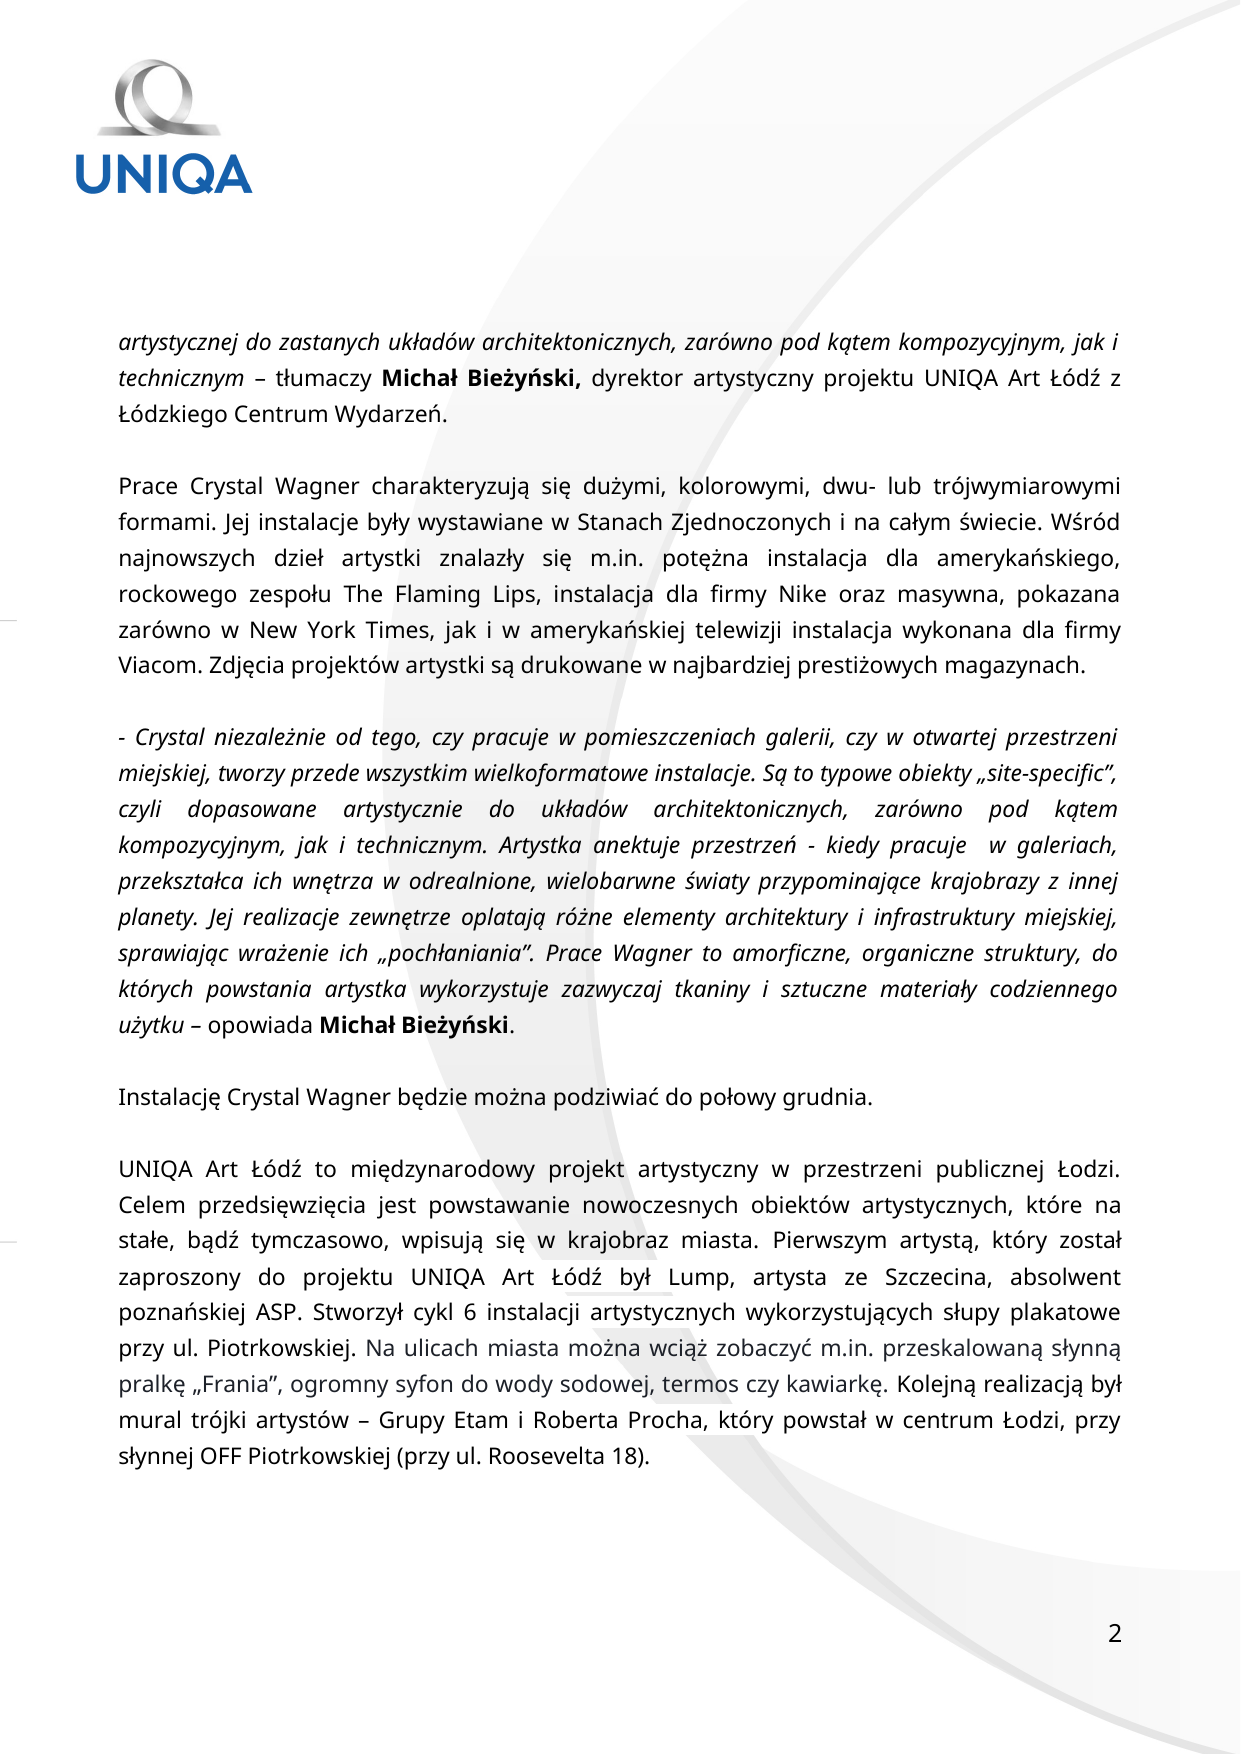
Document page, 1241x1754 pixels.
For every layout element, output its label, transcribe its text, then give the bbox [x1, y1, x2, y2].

text Instalację Crystal Wagner będzie można podziwiać do połowy grudnia. [118, 1045, 1122, 1112]
picture [0, 0, 1241, 1754]
text - Crystal niezależnie od tego, czy pracuje w pomieszczeniach galerii, czy w otwartej przestrzeni miejskiej, tworzy przede wszystkim wielkoformatowe instalacje. Są to typowe obiekty „site-specific”, czyli dopasowane artystycznie do układów architektonicznych, zarówno pod kątem kompozycyjnym, jak i technicznym. Artystka anektuje przestrzeń - kiedy pracuje w galeriach, przekształca ich wnętrza w odrealnione, wielobarwne światy przypominające krajobrazy z innej planety. Jej realizacje zewnętrze oplatają różne elementy architektury i infrastruktury miejskiej, sprawiając wrażenie ich „pochłaniania”. Prace Wagner to amorficzne, organiczne struktury, do których powstania artystka wykorzystuje zazwyczaj tkaniny i sztuczne materiały codziennego użytku – opowiada Michał Bieżyński. [118, 721, 1122, 1040]
text Prace Crystal Wagner charakteryzują się dużymi, kolorowymi, dwu- lub trójwymiarowymi formami. Jej instalacje były wystawiane w Stanach Zjednoczonych i na całym świecie. Wśród najnowszych dzieł artystki znalazły się m.in. potężna instalacja dla amerykańskiego, rockowego zespołu The Flaming Lips, instalacja dla firmy Nike oraz masywna, pokazana zarówno w New York Times, jak i w amerykańskiej telewizji instalacja wykonana dla firmy Viacom. Zdjęcia projektów artystki są drukowane w najbardziej prestiżowych magazynach. [118, 470, 1122, 681]
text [118, 326, 1122, 429]
text UNIQA Art Łódź to międzynarodowy projekt artystyczny w przestrzeni publicznej Łodzi. Celem przedsięwzięcia jest powstawanie nowoczesnych obiektów artystycznych, które na stałe, bądź tymczasowo, wpisują się w krajobraz miasta. Pierwszym artystą, który został zaproszony do projektu UNIQA Art Łódź był Lump, artysta ze Szczecina, absolwent poznańskiej ASP. Stworzył cykl 6 instalacji artystycznych wykorzystujących słupy plakatowe przy ul. Piotrkowskiej. Na ulicach miasta można wciąż zobaczyć m.in. przeskalowaną słynną pralkę „Frania”, ogromny syfon do wody sodowej, termos czy kawiarkę. Kolejną realizacją był mural trójki artystów – Grupy Etam i Roberta Procha, który powstał w centrum Łodzi, przy słynnej OFF Piotrkowskiej (przy ul. Roosevelta 18). [118, 1153, 1122, 1260]
text UNIQA Art Łódź to międzynarodowy projekt artystyczny w przestrzeni publicznej Łodzi. Celem przedsięwzięcia jest powstawanie nowoczesnych obiektów artystycznych, które na stałe, bądź tymczasowo, wpisują się w krajobraz miasta. Pierwszym artystą, który został zaproszony do projektu UNIQA Art Łódź był Lump, artysta ze Szczecina, absolwent poznańskiej ASP. Stworzył cykl 6 instalacji artystycznych wykorzystujących słupy plakatowe przy ul. Piotrkowskiej. Na ulicach miasta można wciąż zobaczyć m.in. przeskalowaną słynną pralkę „Frania”, ogromny syfon do wody sodowej, termos czy kawiarkę. Kolejną realizacją był mural trójki artystów – Grupy Etam i Roberta Procha, który powstał w centrum Łodzi, przy słynnej OFF Piotrkowskiej (przy ul. Roosevelta 18). [118, 1328, 1122, 1404]
